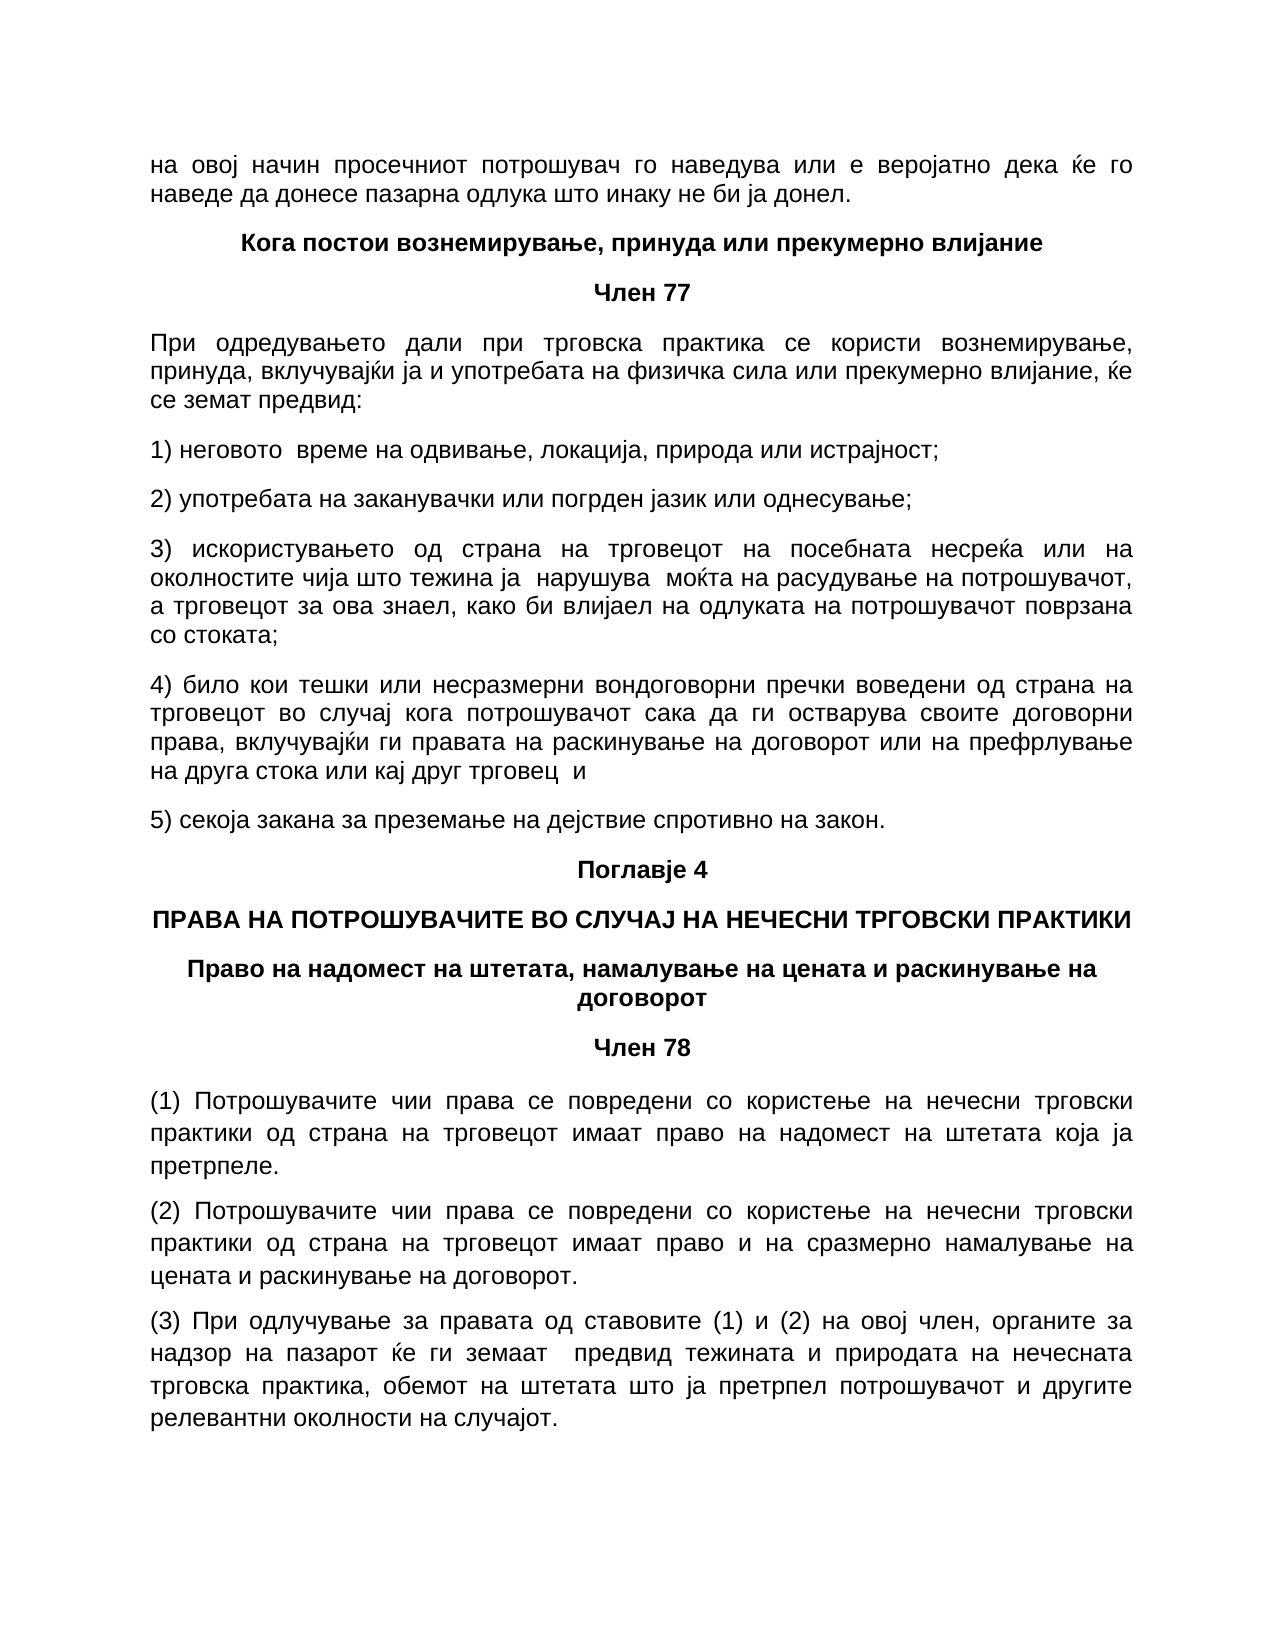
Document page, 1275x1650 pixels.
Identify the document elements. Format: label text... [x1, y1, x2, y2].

text Член 77 [150, 278, 1134, 307]
text (3) При одлучување за правата од ставовите (1) и (2) на овој член, органите за надзор на пазарот ќе ги земаат предвид тежината и природата на нечесната трговска практика, обемот на штетата што ја претрпел потрошувачот и другите релевантни околности на случајот. [150, 1302, 1134, 1432]
text 1) неговото време на одвивање, локација, природа или истрајност; [150, 434, 1134, 463]
text Поглавје 4 [150, 855, 1134, 884]
text Право на надомест на штетата, намалување на цената и раскинување на договорот [150, 954, 1134, 1012]
text Член 78 [150, 1032, 1134, 1061]
text При одредувањето дали при трговска практика се користи вознемирување, принуда, вклучувајќи ја и употребата на физичка сила или прекумерно влијание, ќе се земат предвид: [150, 327, 1134, 414]
text (2) Потрошувачите чии права се повредени со користење на нечесни трговски практики од страна на трговецот имаат право и на сразмерно намалување на цената и раскинување на договорот. [150, 1192, 1134, 1289]
text 2) употребата на заканувачки или погрден јазик или однесување; [150, 484, 1134, 513]
text 4) било кои тешки или несразмерни вондоговорни пречки воведени од страна на трговецот во случај кога потрошувачот сака да ги остварува своите договорни права, вклучувајќи ги правата на раскинување на договорот или на префрлување на друга стока или кај друг трговец и [150, 669, 1134, 784]
text 5) секоја закана за преземање на дејствие спротивно на закон. [150, 805, 1134, 834]
text (1) Потрошувачите чии права се повредени со користење на нечесни трговски практики од страна на трговецот имаат право на надомест на штетата која ја претрпеле. [150, 1082, 1134, 1179]
text 3) искористувањето од страна на трговецот на посебната несреќа или на околностите чија што тежина ја нарушува моќта на расудување на потрошувачот, а трговецот за ова знаел, како би влијаел на одлуката на потрошувачот поврзана со стоката; [150, 534, 1134, 649]
text Кога постои вознемирување, принуда или прекумерно влијание [150, 228, 1134, 257]
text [150, 150, 1134, 207]
text ПРАВА НА ПОТРОШУВАЧИТЕ ВО СЛУЧАЈ НА НЕЧЕСНИ ТРГОВСКИ ПРАКТИКИ [150, 904, 1134, 933]
